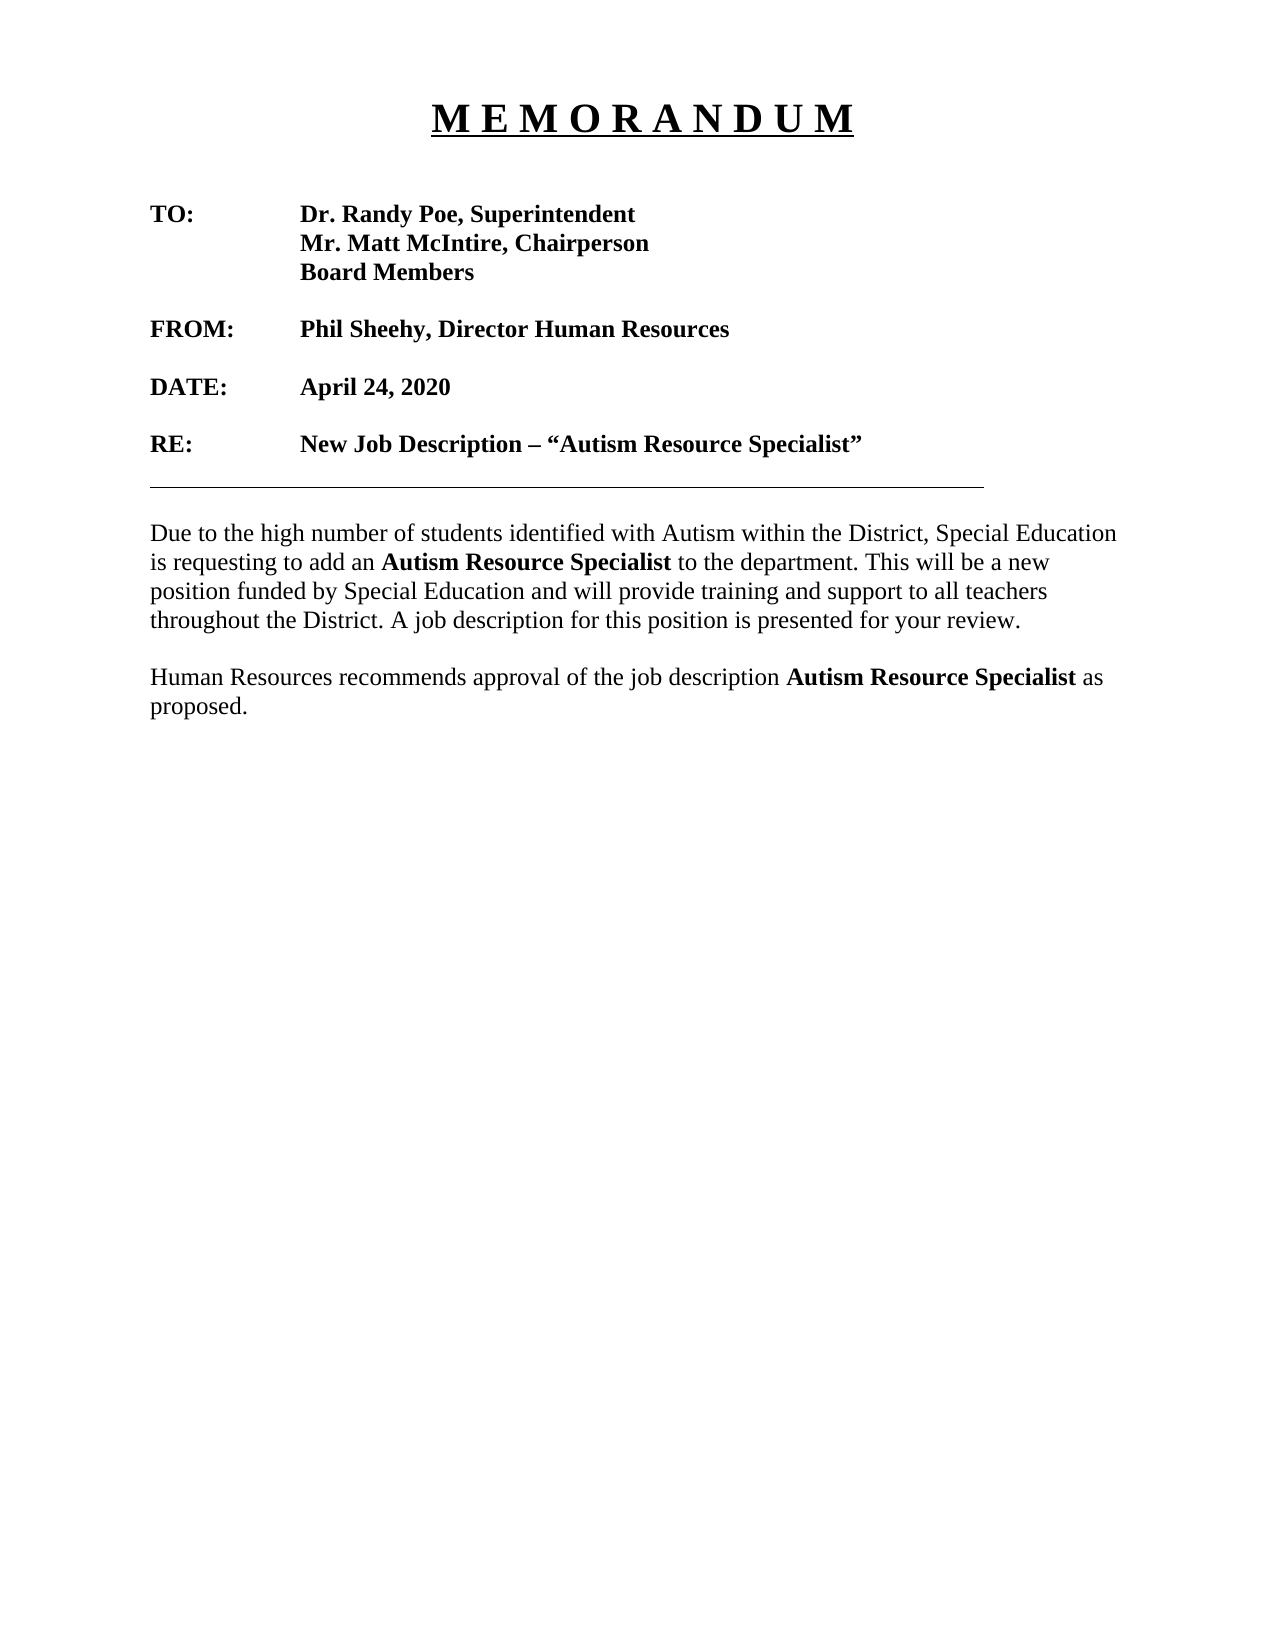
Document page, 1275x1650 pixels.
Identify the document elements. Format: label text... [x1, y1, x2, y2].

text RE: New Job Description – “Autism Resource Specialist” [150, 429, 984, 458]
text FROM: Phil Sheehy, Director Human Resources [150, 314, 1134, 343]
text Mr. Matt McIntire, Chairperson [150, 228, 1134, 257]
text TO: Dr. Randy Poe, Superintendent [150, 199, 1134, 228]
title M E M O R A N D U M [150, 94, 1134, 142]
text Human Resources recommends approval of the job description Autism Resource Specialist as proposed. [150, 662, 1134, 720]
text Board Members [150, 257, 1134, 285]
text Due to the high number of students identified with Autism within the District, Special Education is requesting to add an Autism Resource Specialist to the department. This will be a new position funded by Special Education and will provide training and support to all teachers throughout the District. A job description for this position is presented for your review. [150, 518, 1134, 633]
text DATE: April 24, 2020 [150, 372, 1134, 400]
